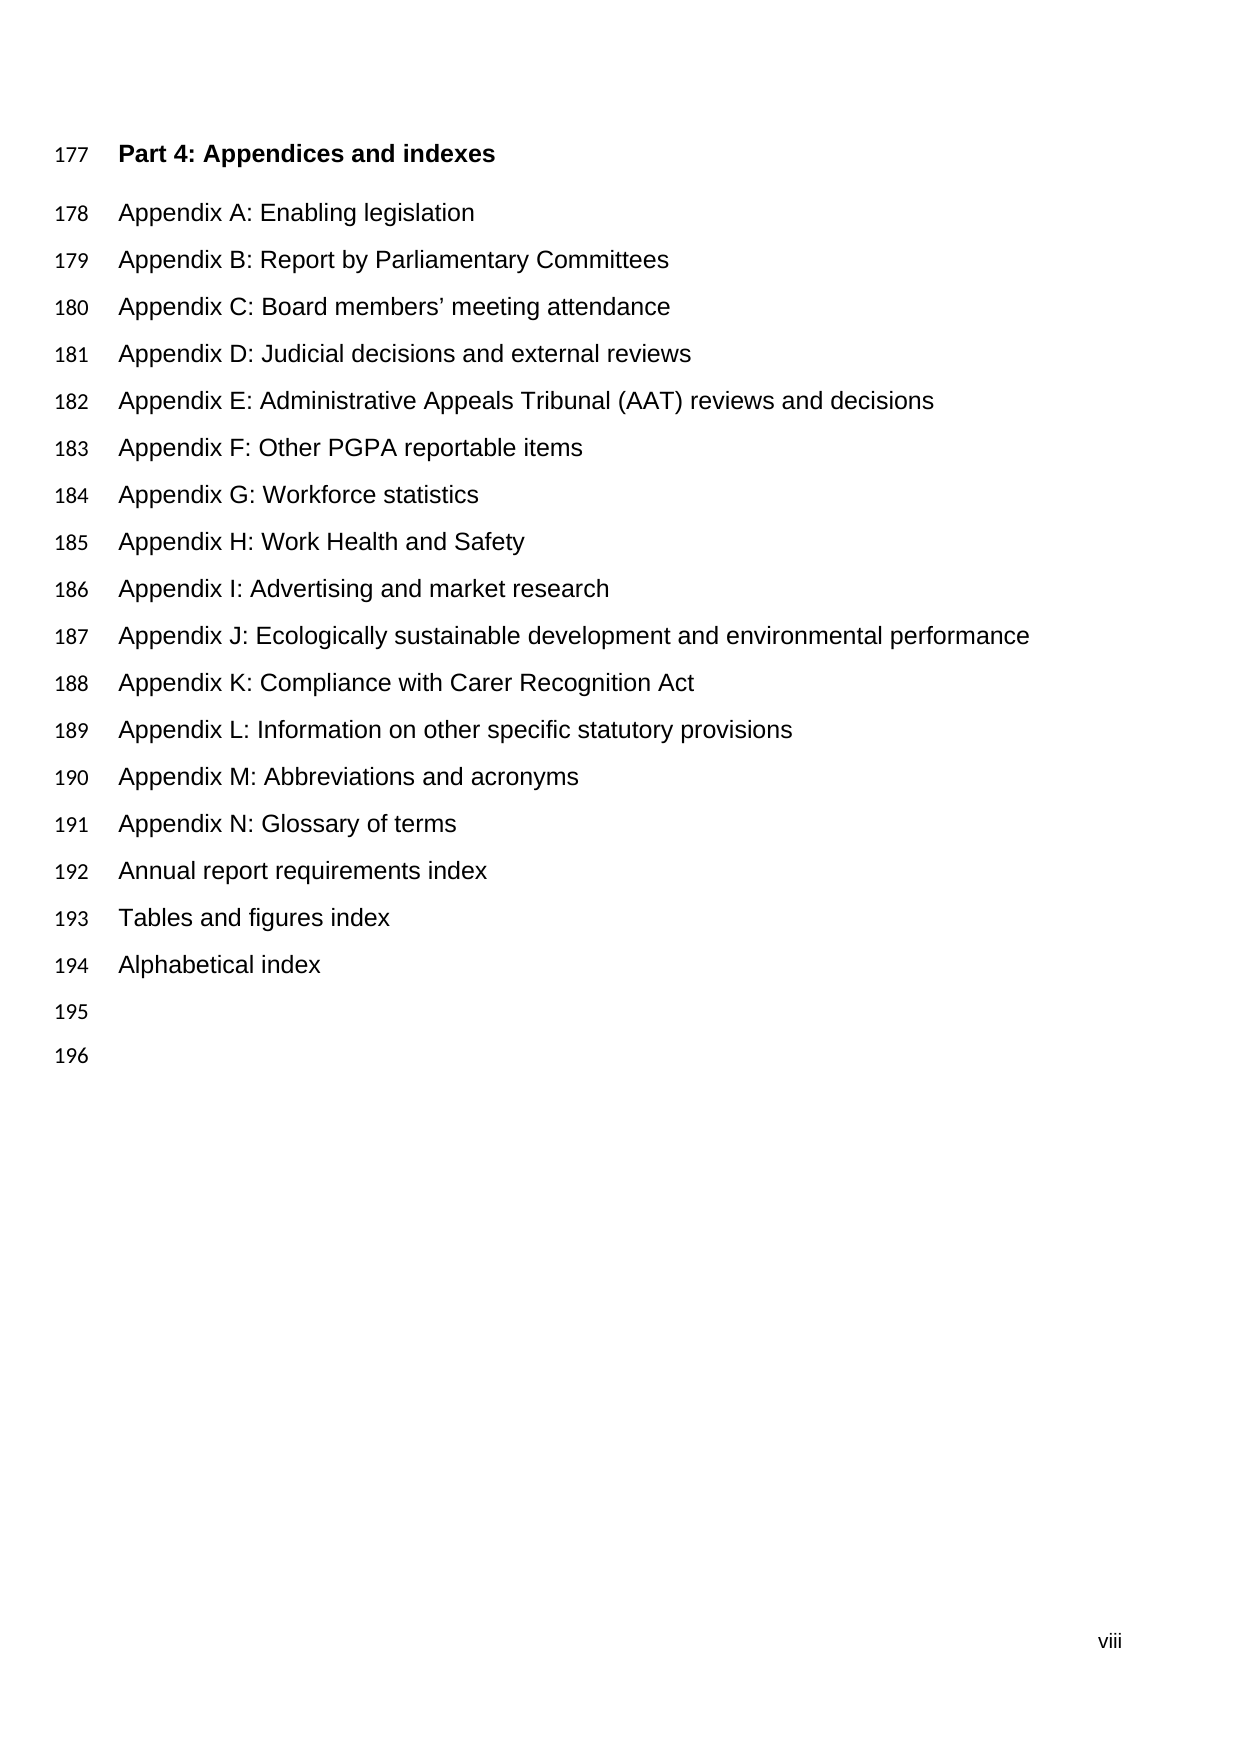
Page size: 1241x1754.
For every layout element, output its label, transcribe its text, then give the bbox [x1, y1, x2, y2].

text Appendix A: Enabling legislation 108 [118, 198, 1122, 227]
text Appendix M: Abbreviations and acronyms 128 [118, 762, 1122, 791]
text Appendix C: Board members’ meeting attendance 110 [118, 292, 1122, 321]
subtitle Part 4: Appendices and indexes 107 [118, 139, 1122, 168]
text Appendix L: Information on other specific statutory provisions 127 [118, 715, 1122, 744]
text Appendix J: Ecologically sustainable development and environmental performance 124 [118, 621, 1122, 650]
text Appendix K: Compliance with Carer Recognition Act 125 [118, 668, 1122, 697]
text Appendix I: Advertising and market research 122 [118, 574, 1122, 603]
text Appendix H: Work Health and Safety 121 [118, 527, 1122, 556]
text Appendix B: Report by Parliamentary Committees 109 [118, 245, 1122, 274]
text Appendix N: Glossary of terms 130 [118, 809, 1122, 838]
text Alphabetical index 139 [118, 950, 1122, 979]
text Appendix G: Workforce statistics 119 [118, 480, 1122, 509]
text Appendix D: Judicial decisions and external reviews 111 [118, 339, 1122, 368]
text Annual report requirements index 135 [118, 856, 1122, 885]
text Appendix F: Other PGPA reportable items 117 [118, 433, 1122, 462]
text Appendix E: Administrative Appeals Tribunal (AAT) reviews and decisions 113 [118, 386, 1122, 415]
text Tables and figures index 138 [118, 903, 1122, 932]
